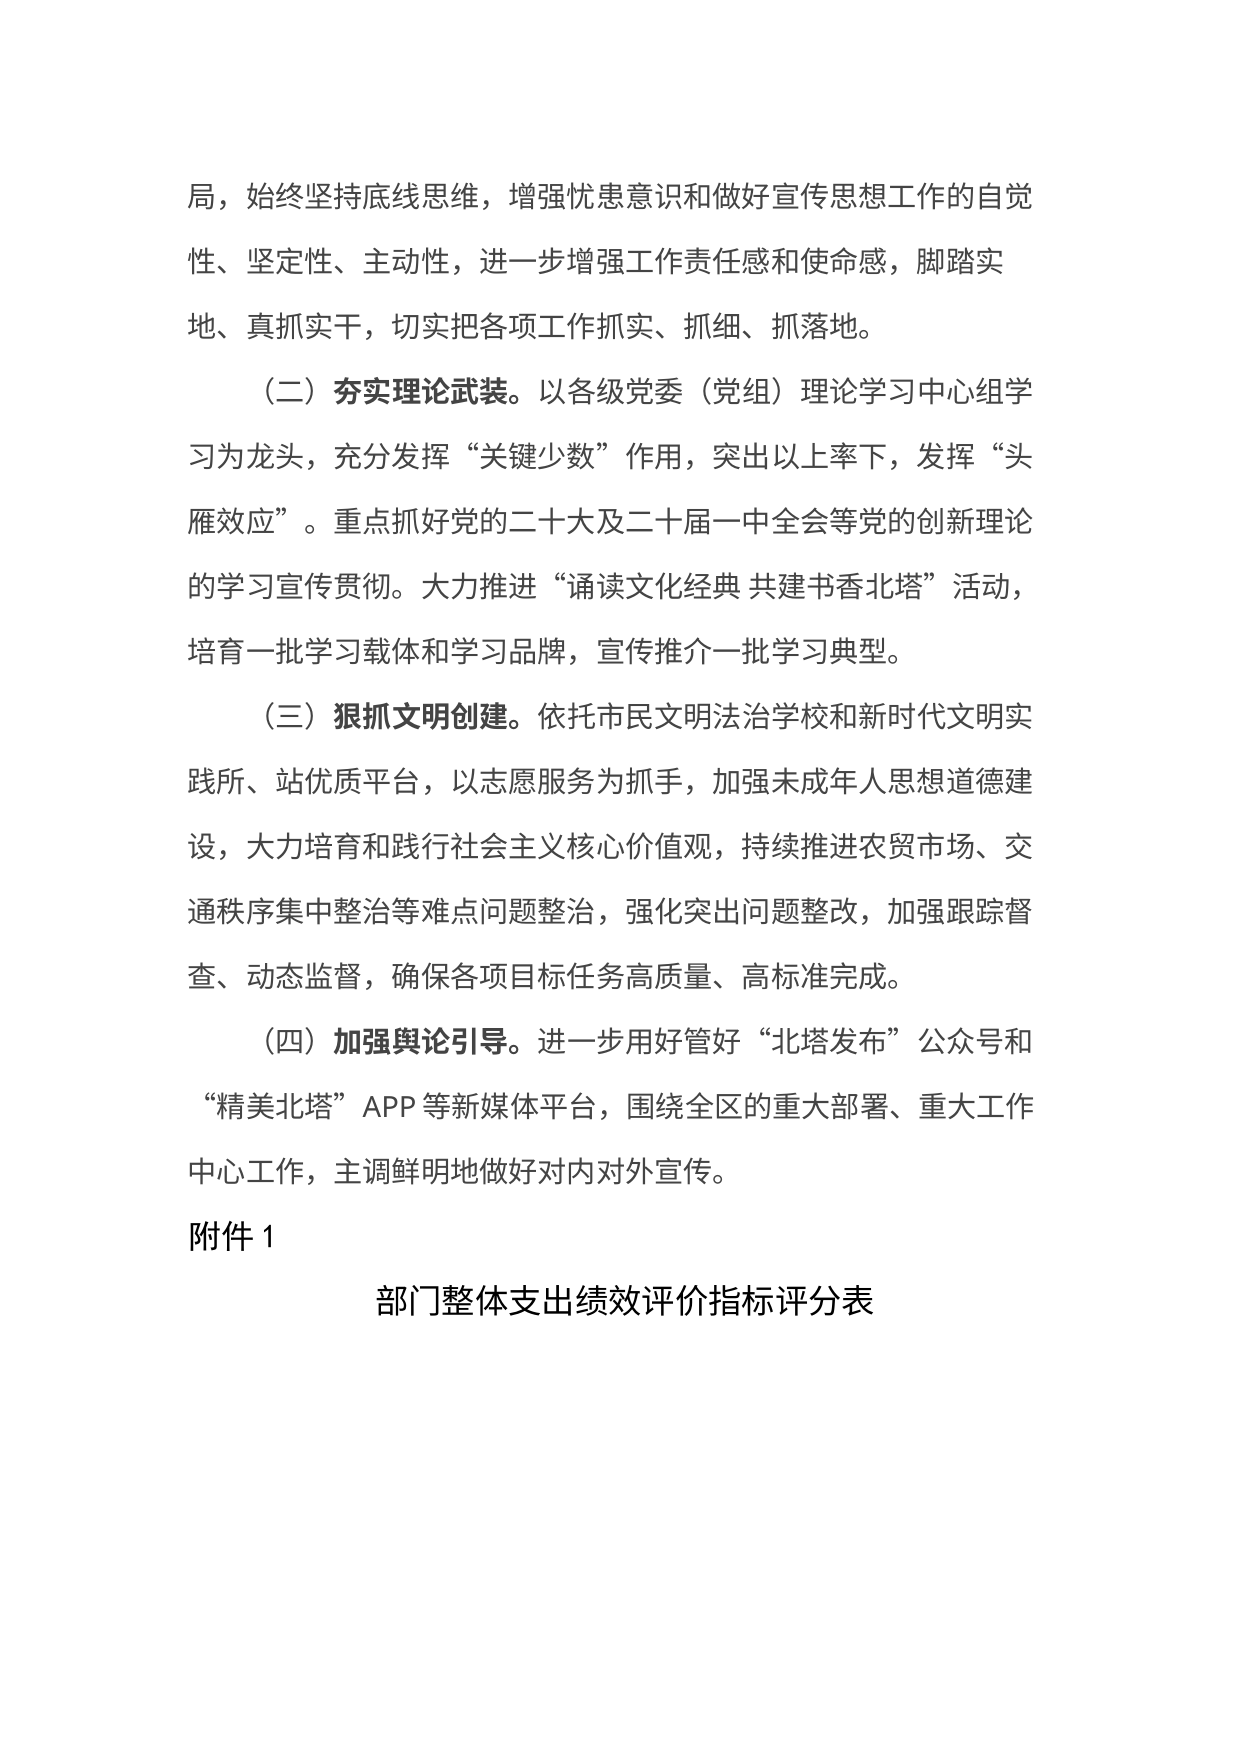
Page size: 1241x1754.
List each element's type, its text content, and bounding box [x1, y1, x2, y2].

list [187, 162, 1053, 357]
text 部门整体支出绩效评价指标评分表 [197, 1267, 1053, 1332]
list 加强舆论引导。进一步用好管好“北塔发布”公众号和“精美北塔”APP等新媒体平台，围绕全区的重大部署、重大工作中心工作，主调鲜明地做好对内对外宣传。 [187, 1007, 1053, 1202]
text 附件1 [187, 1202, 1053, 1267]
list 狠抓文明创建。依托市民文明法治学校和新时代文明实践所、站优质平台，以志愿服务为抓手，加强未成年人思想道德建设，大力培育和践行社会主义核心价值观，持续推进农贸市场、交通秩序集中整治等难点问题整治，强化突出问题整改，加强跟踪督查、动态监督，确保各项目标任务高质量、高标准完成。 [187, 682, 1053, 1007]
list 夯实理论武装。以各级党委（党组）理论学习中心组学习为龙头，充分发挥“关键少数”作用，突出以上率下，发挥“头雁效应”。重点抓好党的二十大及二十届一中全会等党的创新理论的学习宣传贯彻。大力推进“诵读文化经典 共建书香北塔”活动，培育一批学习载体和学习品牌，宣传推介一批学习典型。 [187, 357, 1053, 682]
